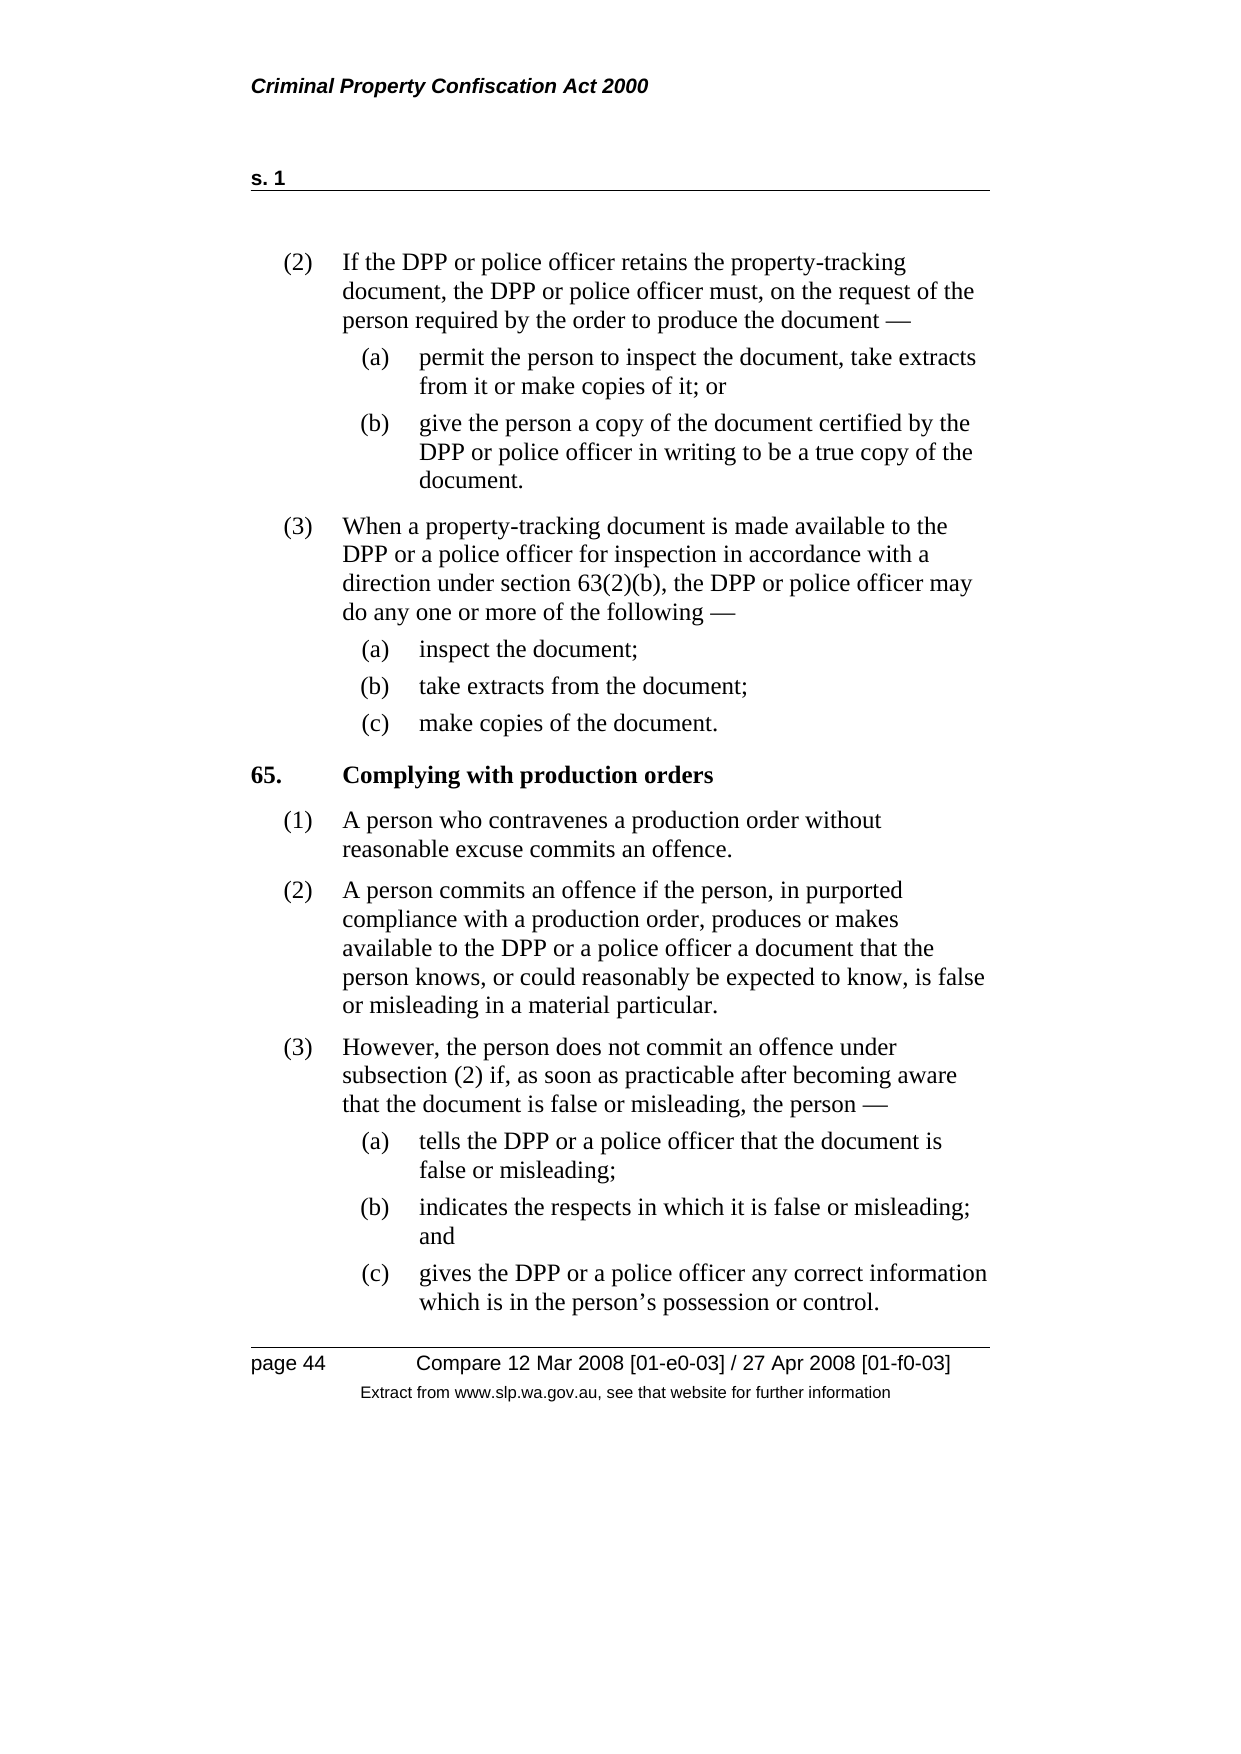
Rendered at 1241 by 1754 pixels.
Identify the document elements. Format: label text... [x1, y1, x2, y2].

text (3) When a property-tracking document is made available to the DPP or a police officer for inspection in accordance with a direction under section 63(2)(b), the DPP or police officer may do any one or more of the following — [251, 511, 990, 626]
text (1) A person who contravenes a production order without reasonable excuse commits an offence. [251, 805, 990, 863]
subtitle 65. Complying with production orders [251, 760, 990, 789]
text (b) give the person a copy of the document certified by the DPP or police officer in writing to be a true copy of the document. [251, 408, 990, 494]
text (b) take extracts from the document; [251, 671, 990, 700]
text (a) tells the DPP or a police officer that the document is false or misleading; [251, 1126, 990, 1184]
text (c) make copies of the document. [251, 708, 990, 737]
text (a) permit the person to inspect the document, take extracts from it or make copies of it; or [251, 342, 990, 399]
text (2) If the DPP or police officer retains the property-tracking document, the DPP or police officer must, on the request of the person required by the order to produce the document — [251, 247, 990, 334]
text (c) gives the DPP or a police officer any correct information which is in the person’s possession or control. [251, 1258, 990, 1315]
text (a) inspect the document; [251, 634, 990, 663]
text (3) However, the person does not commit an offence under subsection (2) if, as soon as practicable after becoming aware that the document is false or misleading, the person — [251, 1032, 990, 1118]
text (2) A person commits an offence if the person, in purported compliance with a production order, produces or makes available to the DPP or a police officer a document that the person knows, or could reasonably be expected to know, is false or misleading in a material particular. [251, 875, 990, 1019]
text (b) indicates the respects in which it is false or misleading; and [251, 1192, 990, 1249]
